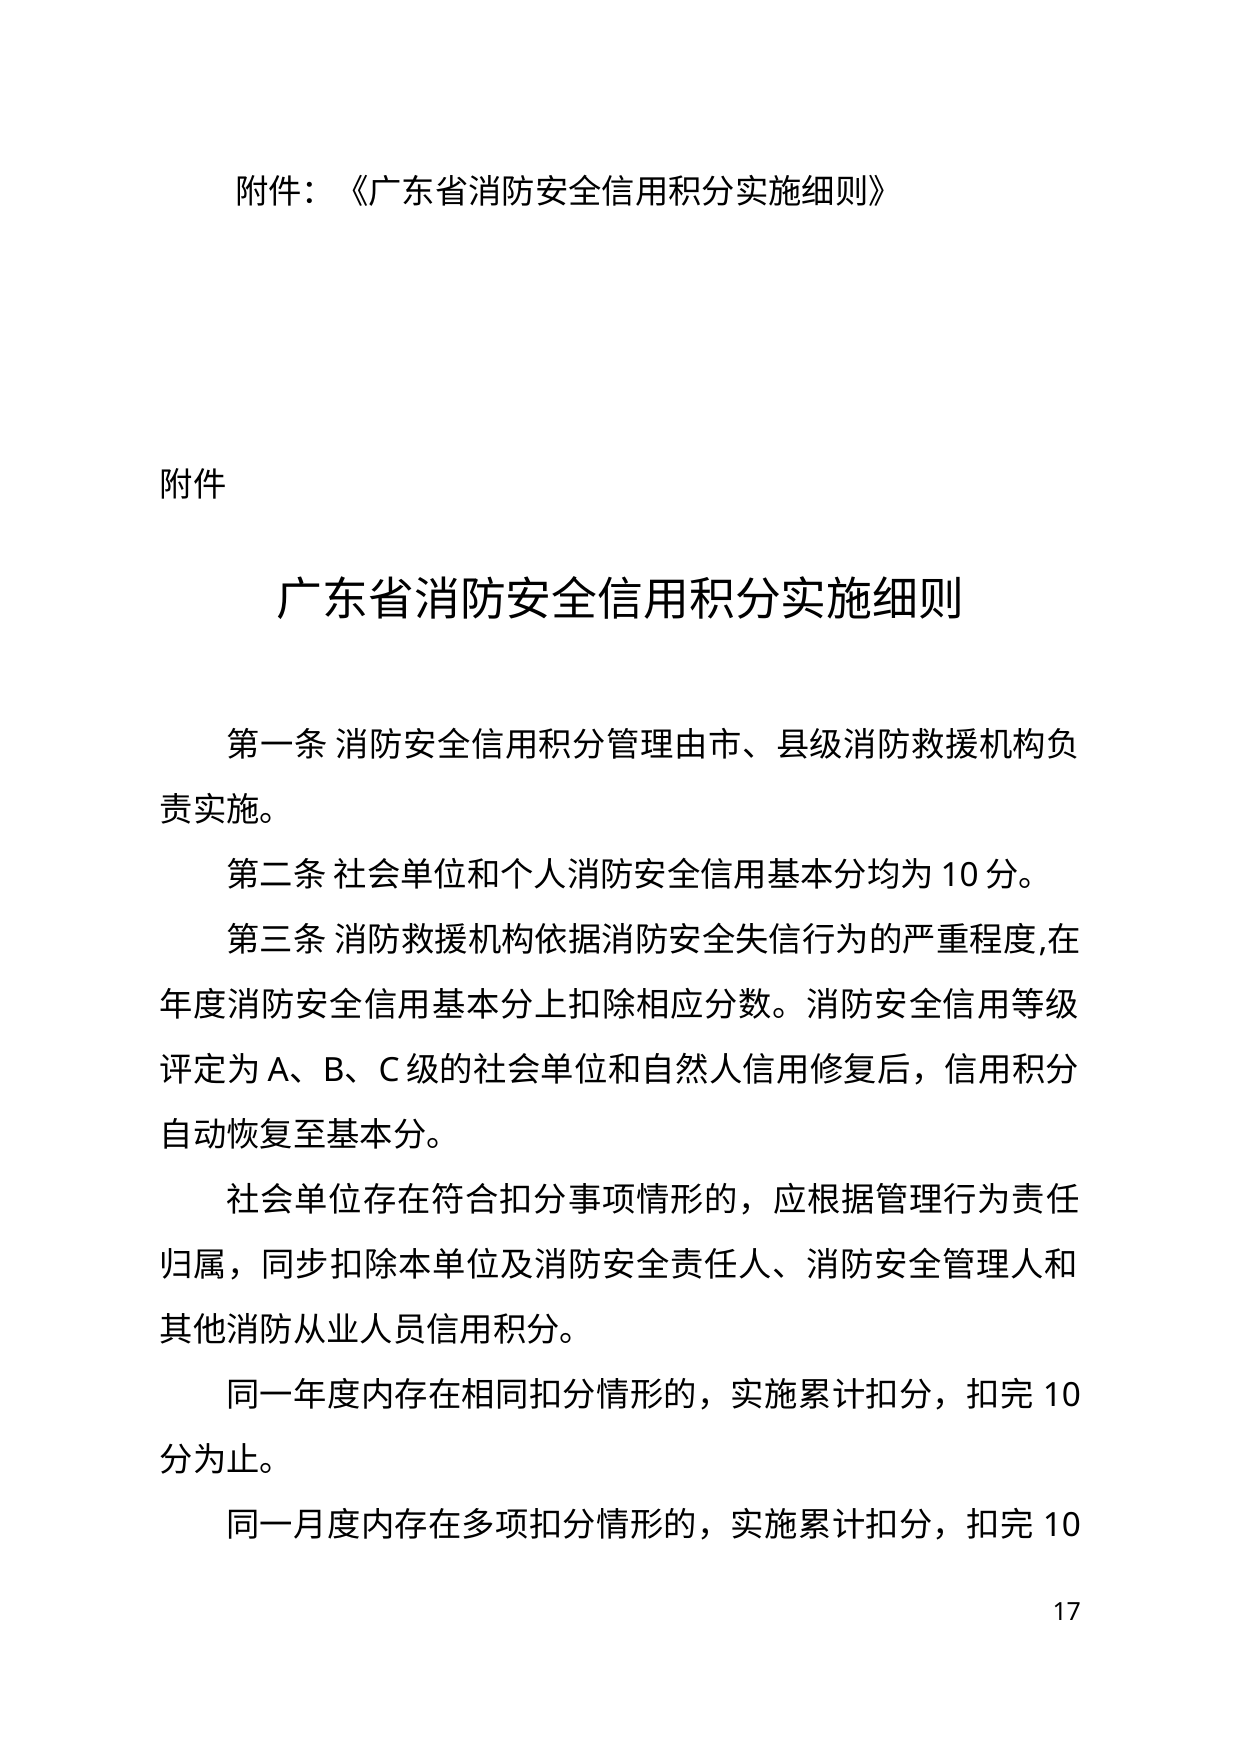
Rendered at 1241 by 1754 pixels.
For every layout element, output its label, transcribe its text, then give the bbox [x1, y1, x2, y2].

text 同一年度内存在相同扣分情形的，实施累计扣分，扣完10分为止。 [159, 1359, 1081, 1489]
text 社会单位存在符合扣分事项情形的，应根据管理行为责任归属，同步扣除本单位及消防安全责任人、消防安全管理人和其他消防从业人员信用积分。 [159, 1164, 1081, 1359]
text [159, 1489, 1081, 1554]
text 第一条 消防安全信用积分管理由市、县级消防救援机构负责实施。 [159, 709, 1081, 839]
text 广东省消防安全信用积分实施细则 [159, 547, 1081, 644]
text 第三条 消防救援机构依据消防安全失信行为的严重程度,在年度消防安全信用基本分上扣除相应分数。消防安全信用等级评定为A、B、C级的社会单位和自然人信用修复后，信用积分自动恢复至基本分。 [159, 904, 1081, 1164]
text 附件 [159, 449, 1081, 514]
text 附件：《广东省消防安全信用积分实施细则》 [159, 157, 1081, 222]
text 第二条 社会单位和个人消防安全信用基本分均为10分。 [159, 839, 1081, 904]
